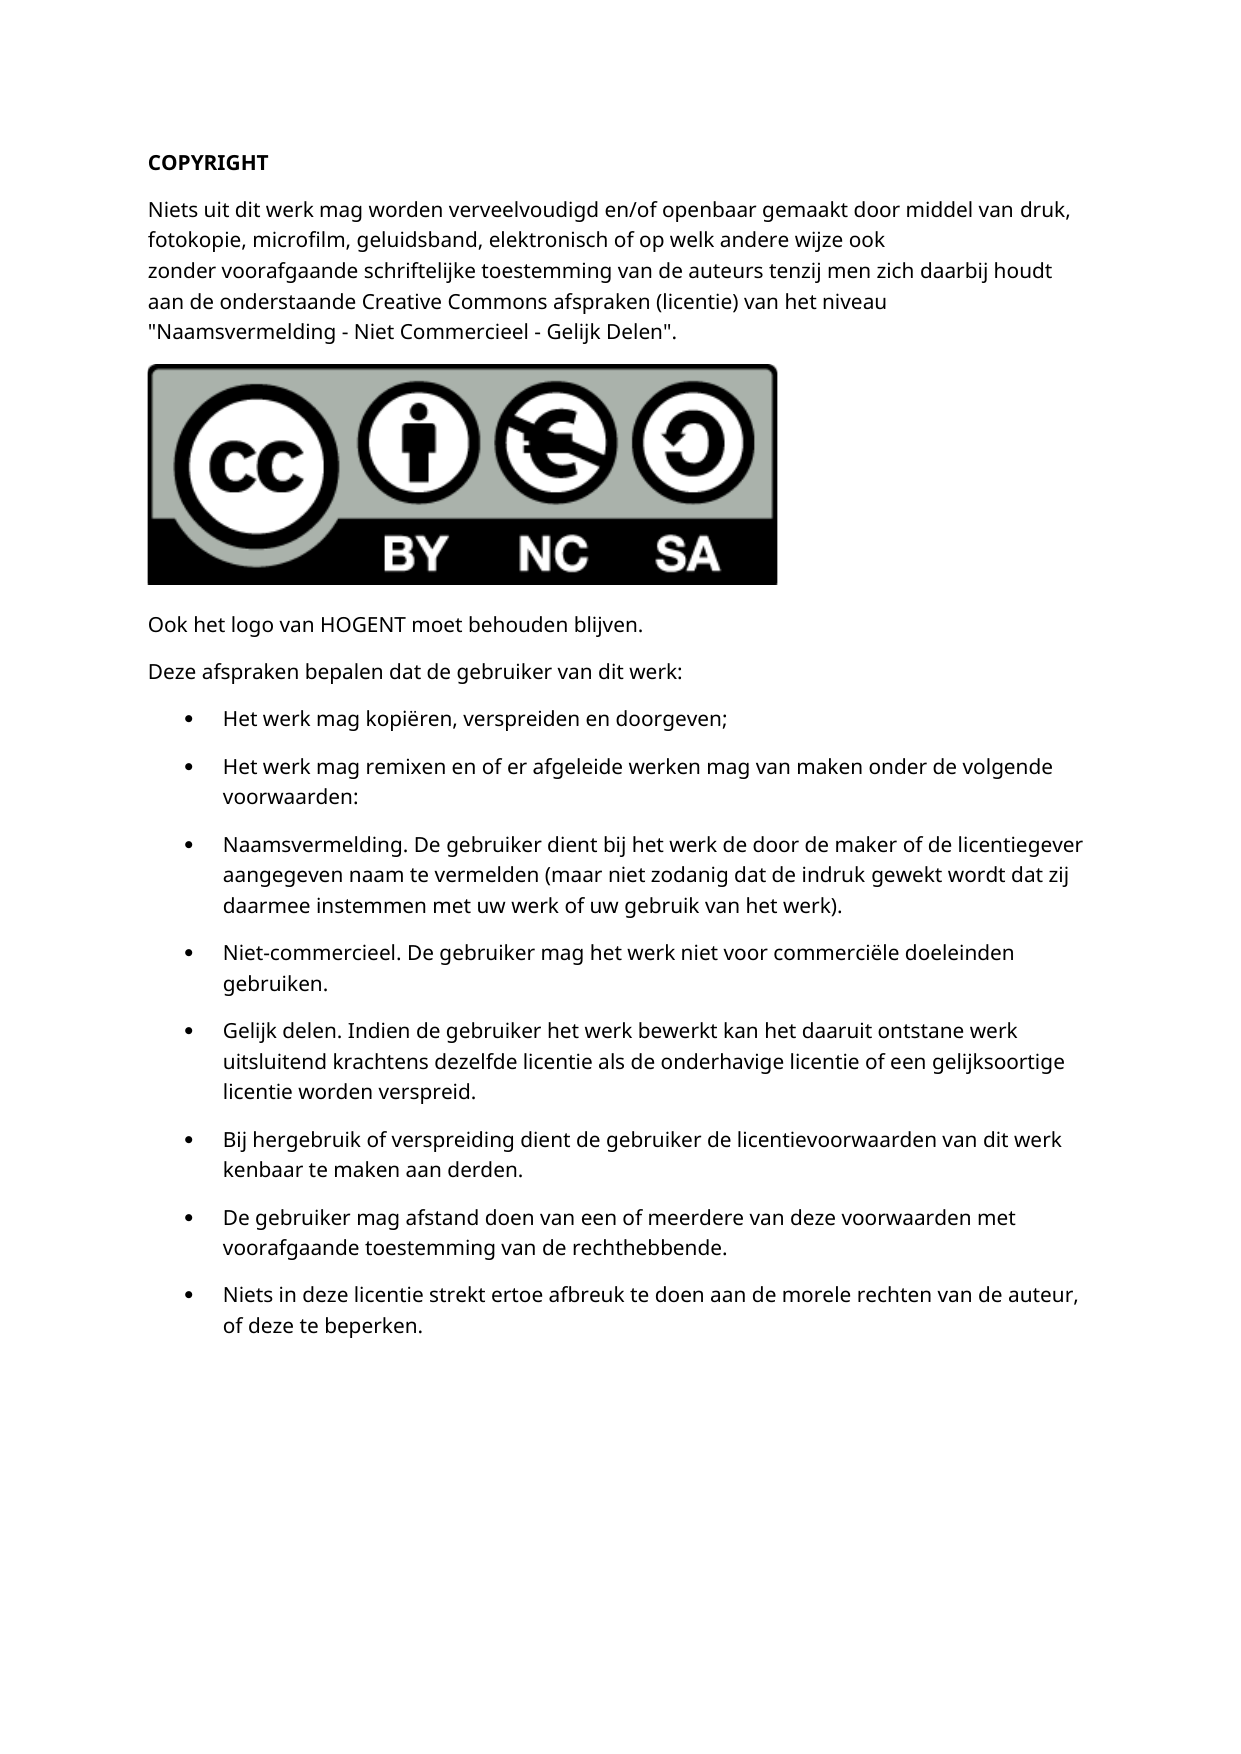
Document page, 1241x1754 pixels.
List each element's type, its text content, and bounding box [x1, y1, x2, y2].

text COPYRIGHT [148, 148, 1093, 176]
picture [147, 364, 778, 585]
list Gelijk delen. Indien de gebruiker het werk bewerkt kan het daaruit ontstane werk uitsluitend krachtens dezelfde licentie als de onderhavige licentie of een gelijksoortige licentie worden verspreid. [185, 1016, 1093, 1106]
list Het werk mag kopiëren, verspreiden en doorgeven; [185, 704, 1093, 733]
text Niets uit dit werk mag worden verveelvoudigd en/of openbaar gemaakt door middel van druk, fotokopie, microfilm, geluidsband, elektronisch of op welk andere wijze ook zonder voorafgaande schriftelijke toestemming van de auteurs tenzij men zich daarbij houdt aan de onderstaande Creative Commons afspraken (licentie) van het niveau "Naamsvermelding - Niet Commercieel - Gelijk Delen". [148, 195, 1093, 346]
text Deze afspraken bepalen dat de gebruiker van dit werk: [148, 657, 1093, 686]
text Ook het logo van HOGENT moet behouden blijven. [148, 610, 1093, 638]
list Het werk mag remixen en of er afgeleide werken mag van maken onder de volgende voorwaarden: [185, 752, 1093, 811]
list Naamsvermelding. De gebruiker dient bij het werk de door de maker of de licentiegever aangegeven naam te vermelden (maar niet zodanig dat de indruk gewekt wordt dat zij daarmee instemmen met uw werk of uw gebruik van het werk). [185, 830, 1093, 919]
list Niet-commercieel. De gebruiker mag het werk niet voor commerciële doeleinden gebruiken. [185, 938, 1093, 997]
list De gebruiker mag afstand doen van een of meerdere van deze voorwaarden met voorafgaande toestemming van de rechthebbende. [185, 1203, 1093, 1262]
list Bij hergebruik of verspreiding dient de gebruiker de licentievoorwaarden van dit werk kenbaar te maken aan derden. [185, 1125, 1093, 1184]
list Niets in deze licentie strekt ertoe afbreuk te doen aan de morele rechten van de auteur, of deze te beperken. [185, 1281, 1093, 1340]
